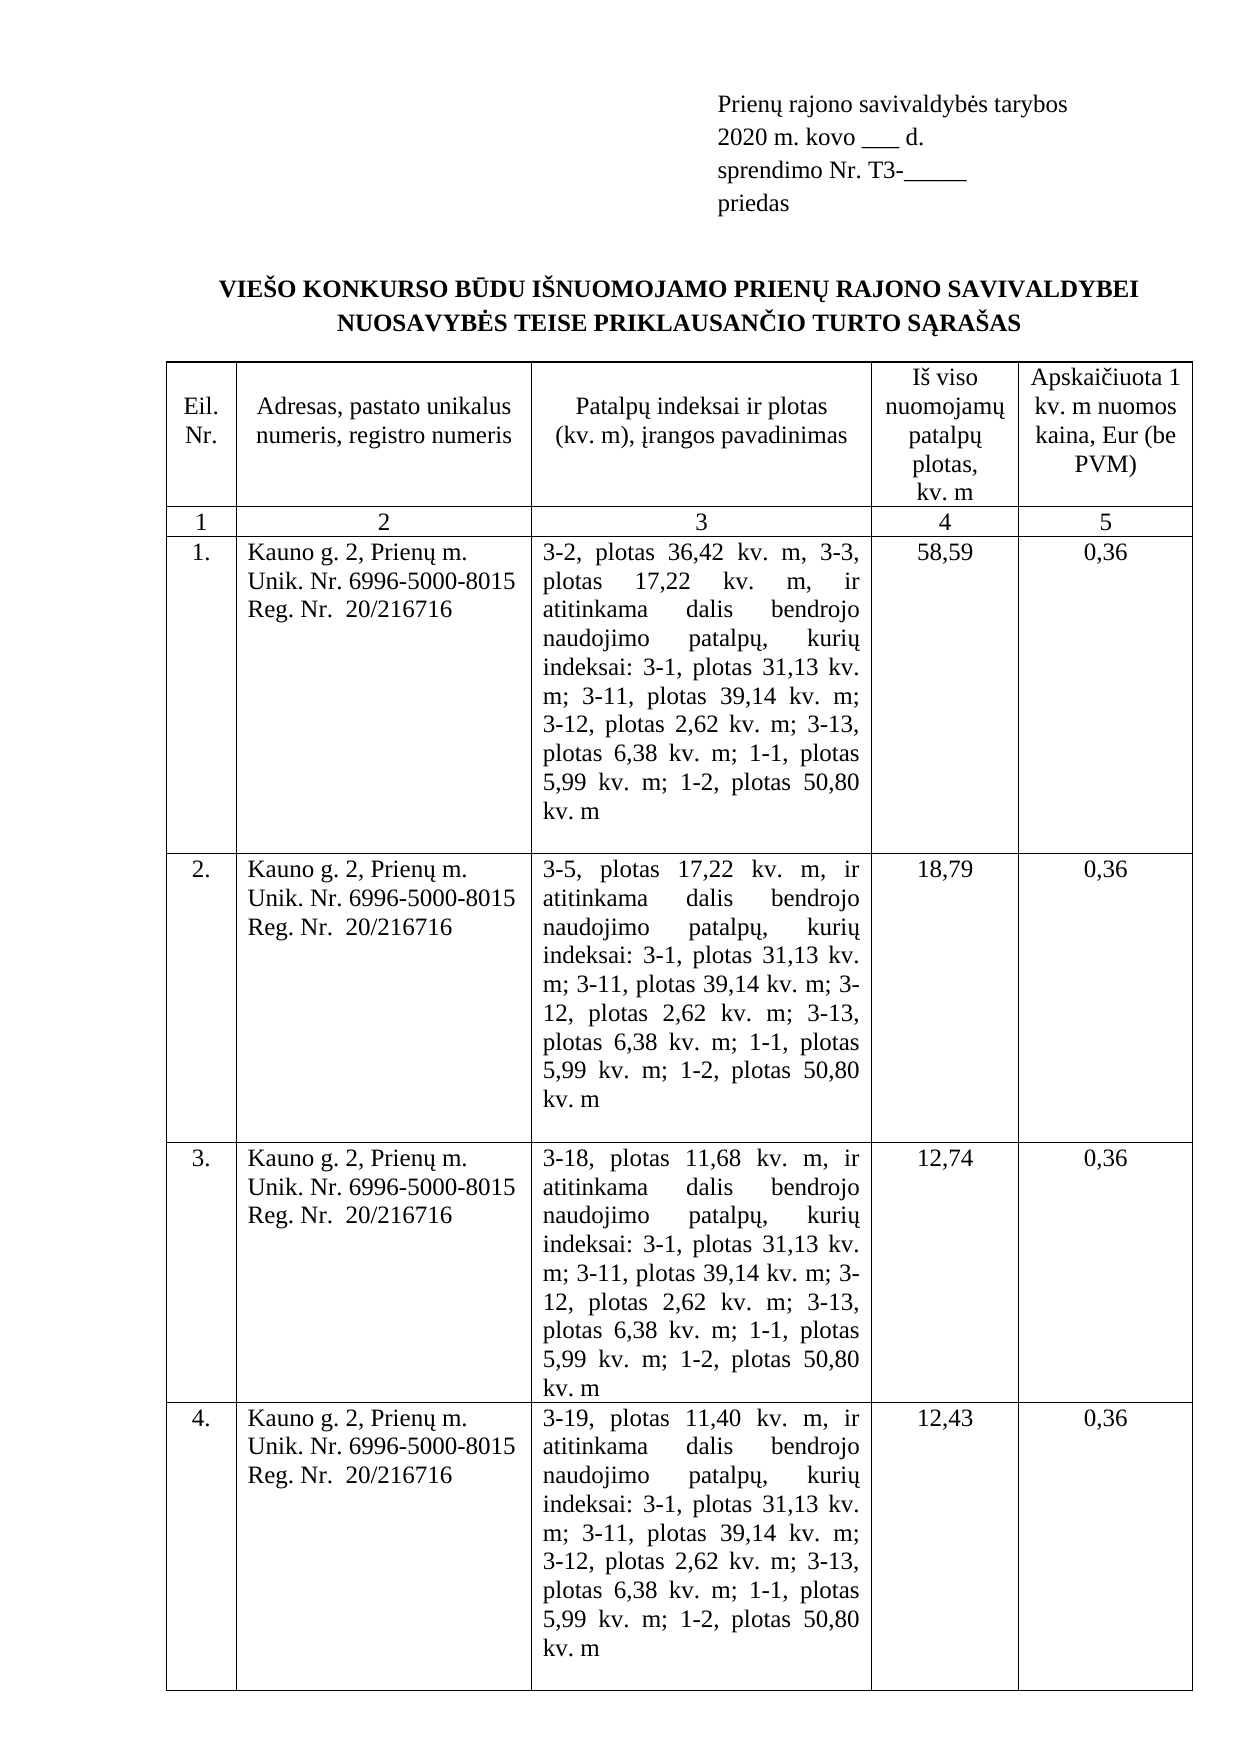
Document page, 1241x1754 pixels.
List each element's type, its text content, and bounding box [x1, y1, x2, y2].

table_cell 12,43 [872, 1403, 1018, 1690]
text VIEŠO KONKURSO BŪDU IŠNUOMOJAMO PRIENŲ RAJONO SAVIVALDYBEI NUOSAVYBĖS TEISE PRIKLAUSANČIO TURTO SĄRAŠAS [177, 274, 1181, 336]
table_cell 12,74 [872, 1143, 1018, 1402]
table_cell 2. [167, 854, 236, 1142]
table_cell 58,59 [872, 537, 1018, 853]
table_cell 4. [167, 1403, 236, 1690]
text priedas [177, 188, 1181, 216]
table_cell 3-19, plotas 11,40 kv. m, ir atitinkama dalis bendrojo naudojimo patalpų, kurių indeksai: 3-1, plotas 31,13 kv. m; 3-11, plotas 39,14 kv. m; 3-12, plotas 2,62 kv. m; 3-13, plotas 6,38 kv. m; 1-1, plotas 5,99 kv. m; 1-2, plotas 50,80 kv. m [532, 1403, 871, 1690]
table_header Adresas, pastato unikalus numeris, registro numeris [237, 363, 531, 506]
table_cell 3 [532, 507, 871, 536]
table_cell Kauno g. 2, Prienų m. Unik. Nr. 6996-5000-8015 Reg. Nr. 20/216716 [237, 1403, 531, 1690]
text sprendimo Nr. T3-_____ [177, 155, 1181, 183]
table_cell Kauno g. 2, Prienų m. Unik. Nr. 6996-5000-8015 Reg. Nr. 20/216716 [237, 1143, 531, 1402]
table_cell Kauno g. 2, Prienų m. Unik. Nr. 6996-5000-8015 Reg. Nr. 20/216716 [237, 854, 531, 1142]
table_cell 3-5, plotas 17,22 kv. m, ir atitinkama dalis bendrojo naudojimo patalpų, kurių indeksai: 3-1, plotas 31,13 kv. m; 3-11, plotas 39,14 kv. m; 3-12, plotas 2,62 kv. m; 3-13, plotas 6,38 kv. m; 1-1, plotas 5,99 kv. m; 1-2, plotas 50,80 kv. m [532, 854, 871, 1142]
table_header Patalpų indeksai ir plotas (kv. m), įrangos pavadinimas [532, 363, 871, 506]
text Prienų rajono savivaldybės tarybos [582, 89, 1181, 117]
table_cell 18,79 [872, 854, 1018, 1142]
table_header Iš viso nuomojamų patalpų plotas, kv. m [872, 363, 1018, 506]
table_cell Kauno g. 2, Prienų m. Unik. Nr. 6996-5000-8015 Reg. Nr. 20/216716 [237, 537, 531, 853]
table_cell 3-2, plotas 36,42 kv. m, 3-3, plotas 17,22 kv. m, ir atitinkama dalis bendrojo naudojimo patalpų, kurių indeksai: 3-1, plotas 31,13 kv. m; 3-11, plotas 39,14 kv. m; 3-12, plotas 2,62 kv. m; 3-13, plotas 6,38 kv. m; 1-1, plotas 5,99 kv. m; 1-2, plotas 50,80 kv. m [532, 537, 871, 853]
table_cell 0,36 [1019, 1143, 1192, 1402]
table_header Apskaičiuota 1 kv. m nuomos kaina, Eur (be PVM) [1019, 363, 1192, 506]
table_cell 0,36 [1019, 1403, 1192, 1690]
table_cell 2 [237, 507, 531, 536]
table_cell 0,36 [1019, 854, 1192, 1142]
table_cell 1 [167, 507, 236, 536]
table_cell 3. [167, 1143, 236, 1402]
table_cell 1. [167, 537, 236, 853]
table_cell 5 [1019, 507, 1192, 536]
text 2020 m. kovo ___ d. [177, 122, 1181, 150]
table_cell 3-18, plotas 11,68 kv. m, ir atitinkama dalis bendrojo naudojimo patalpų, kurių indeksai: 3-1, plotas 31,13 kv. m; 3-11, plotas 39,14 kv. m; 3-12, plotas 2,62 kv. m; 3-13, plotas 6,38 kv. m; 1-1, plotas 5,99 kv. m; 1-2, plotas 50,80 kv. m [532, 1143, 871, 1402]
table_cell 4 [872, 507, 1018, 536]
table_header Eil. Nr. [167, 363, 236, 506]
table_cell 0,36 [1019, 537, 1192, 853]
